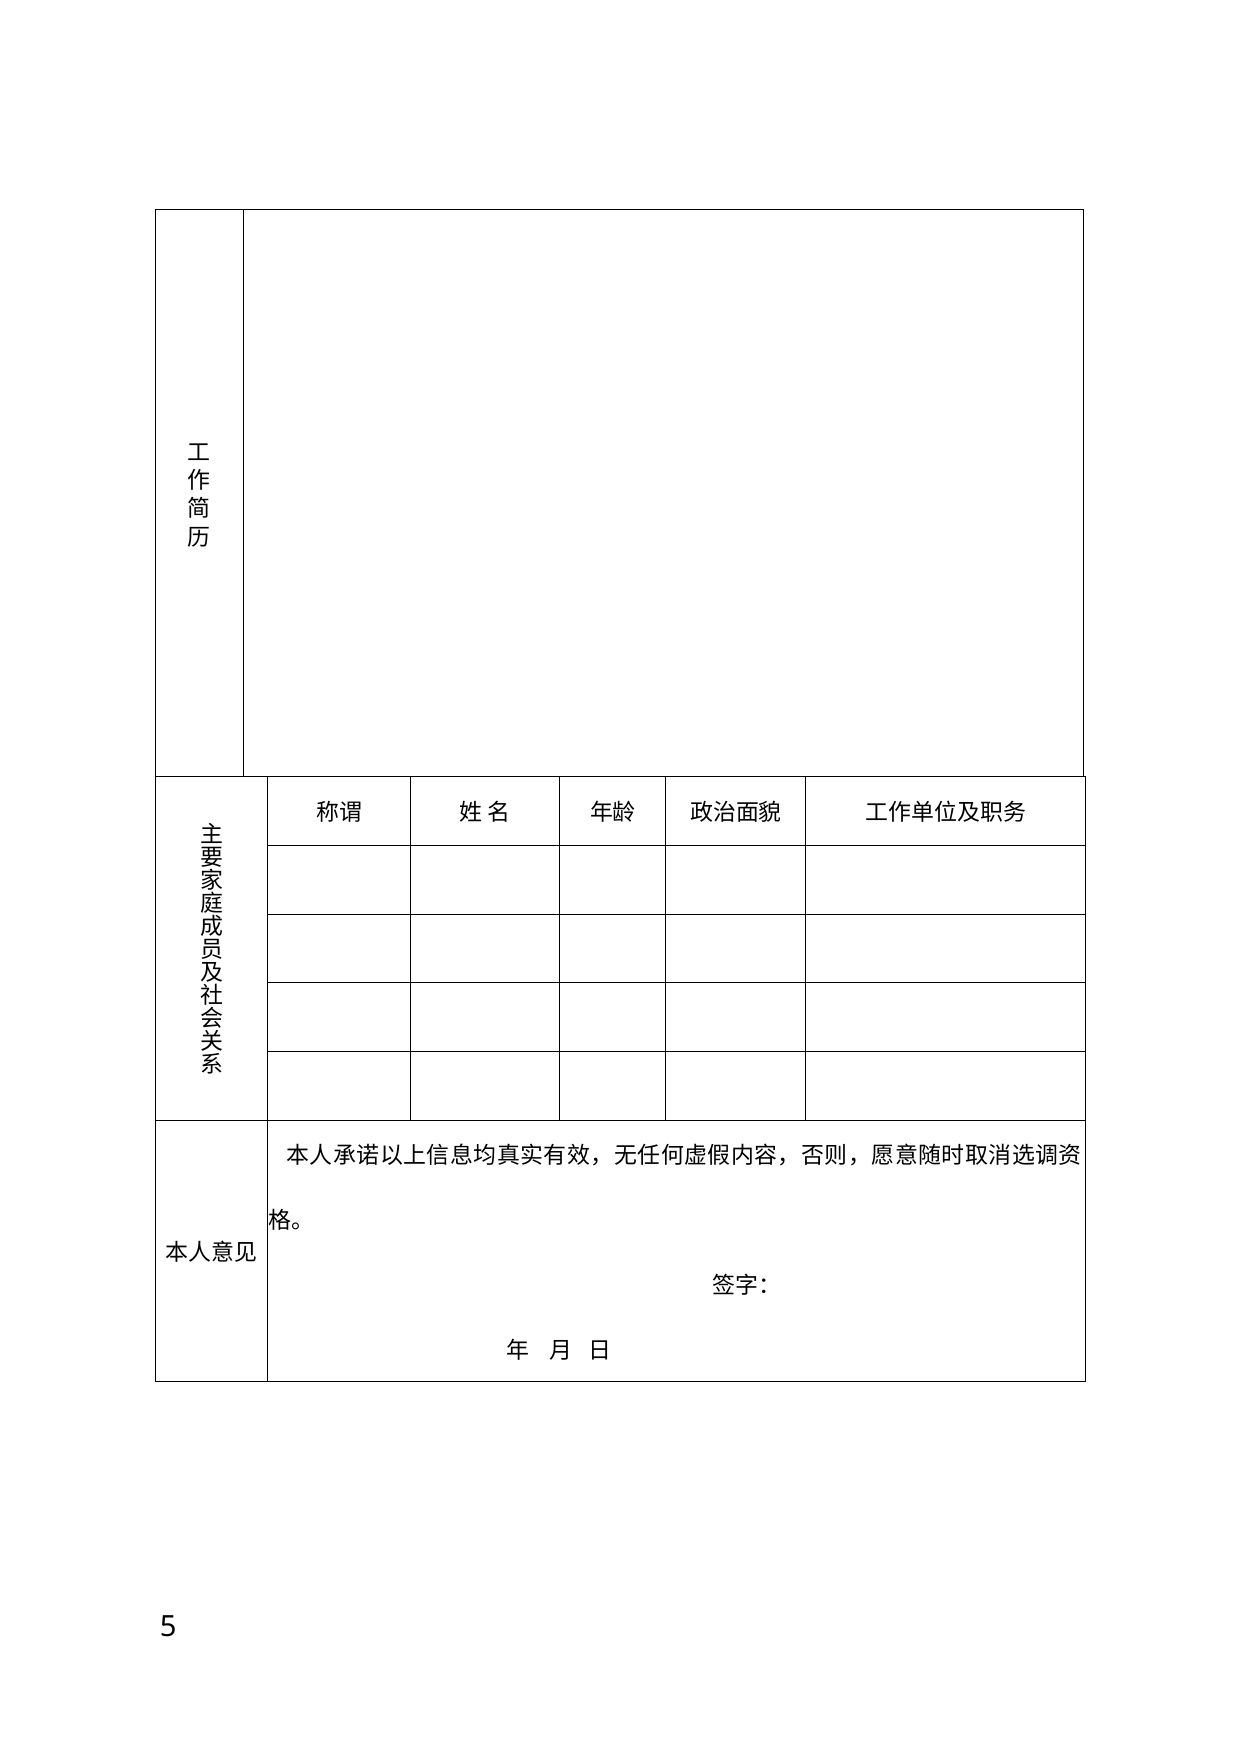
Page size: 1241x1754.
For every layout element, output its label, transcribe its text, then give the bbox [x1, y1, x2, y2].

table_cell 本人意见 [156, 1121, 267, 1381]
table_cell [806, 1052, 1085, 1120]
table_cell [411, 915, 559, 982]
table_cell 年龄 [560, 777, 665, 845]
table_cell [268, 983, 410, 1051]
table_cell 工 作 简 历 [156, 210, 243, 776]
table_cell [268, 846, 410, 913]
table_cell [560, 915, 665, 982]
table_cell 姓 名 [411, 777, 559, 845]
table_cell 主要家庭成员及社会关系 [156, 777, 267, 1120]
table_cell [666, 1052, 805, 1120]
table_cell [806, 915, 1085, 982]
table_cell [244, 210, 1083, 776]
table_cell [560, 846, 665, 913]
table_cell [666, 846, 805, 913]
table_cell [268, 915, 410, 982]
table_cell 工作单位及职务 [806, 777, 1085, 845]
table_cell [411, 983, 559, 1051]
table_cell [666, 983, 805, 1051]
table_cell 称谓 [268, 777, 410, 845]
table_cell 本人承诺以上信息均真实有效，无任何虚假内容，否则，愿意随时取消选调资格。 签字： 年 月 日 [268, 1121, 1085, 1381]
table_cell [560, 983, 665, 1051]
table_cell 政治面貌 [666, 777, 805, 845]
table_cell [806, 846, 1085, 913]
table_cell [806, 983, 1085, 1051]
table_cell [411, 1052, 559, 1120]
table_cell [560, 1052, 665, 1120]
table_cell [666, 915, 805, 982]
table_cell [268, 1052, 410, 1120]
table_cell [411, 846, 559, 913]
